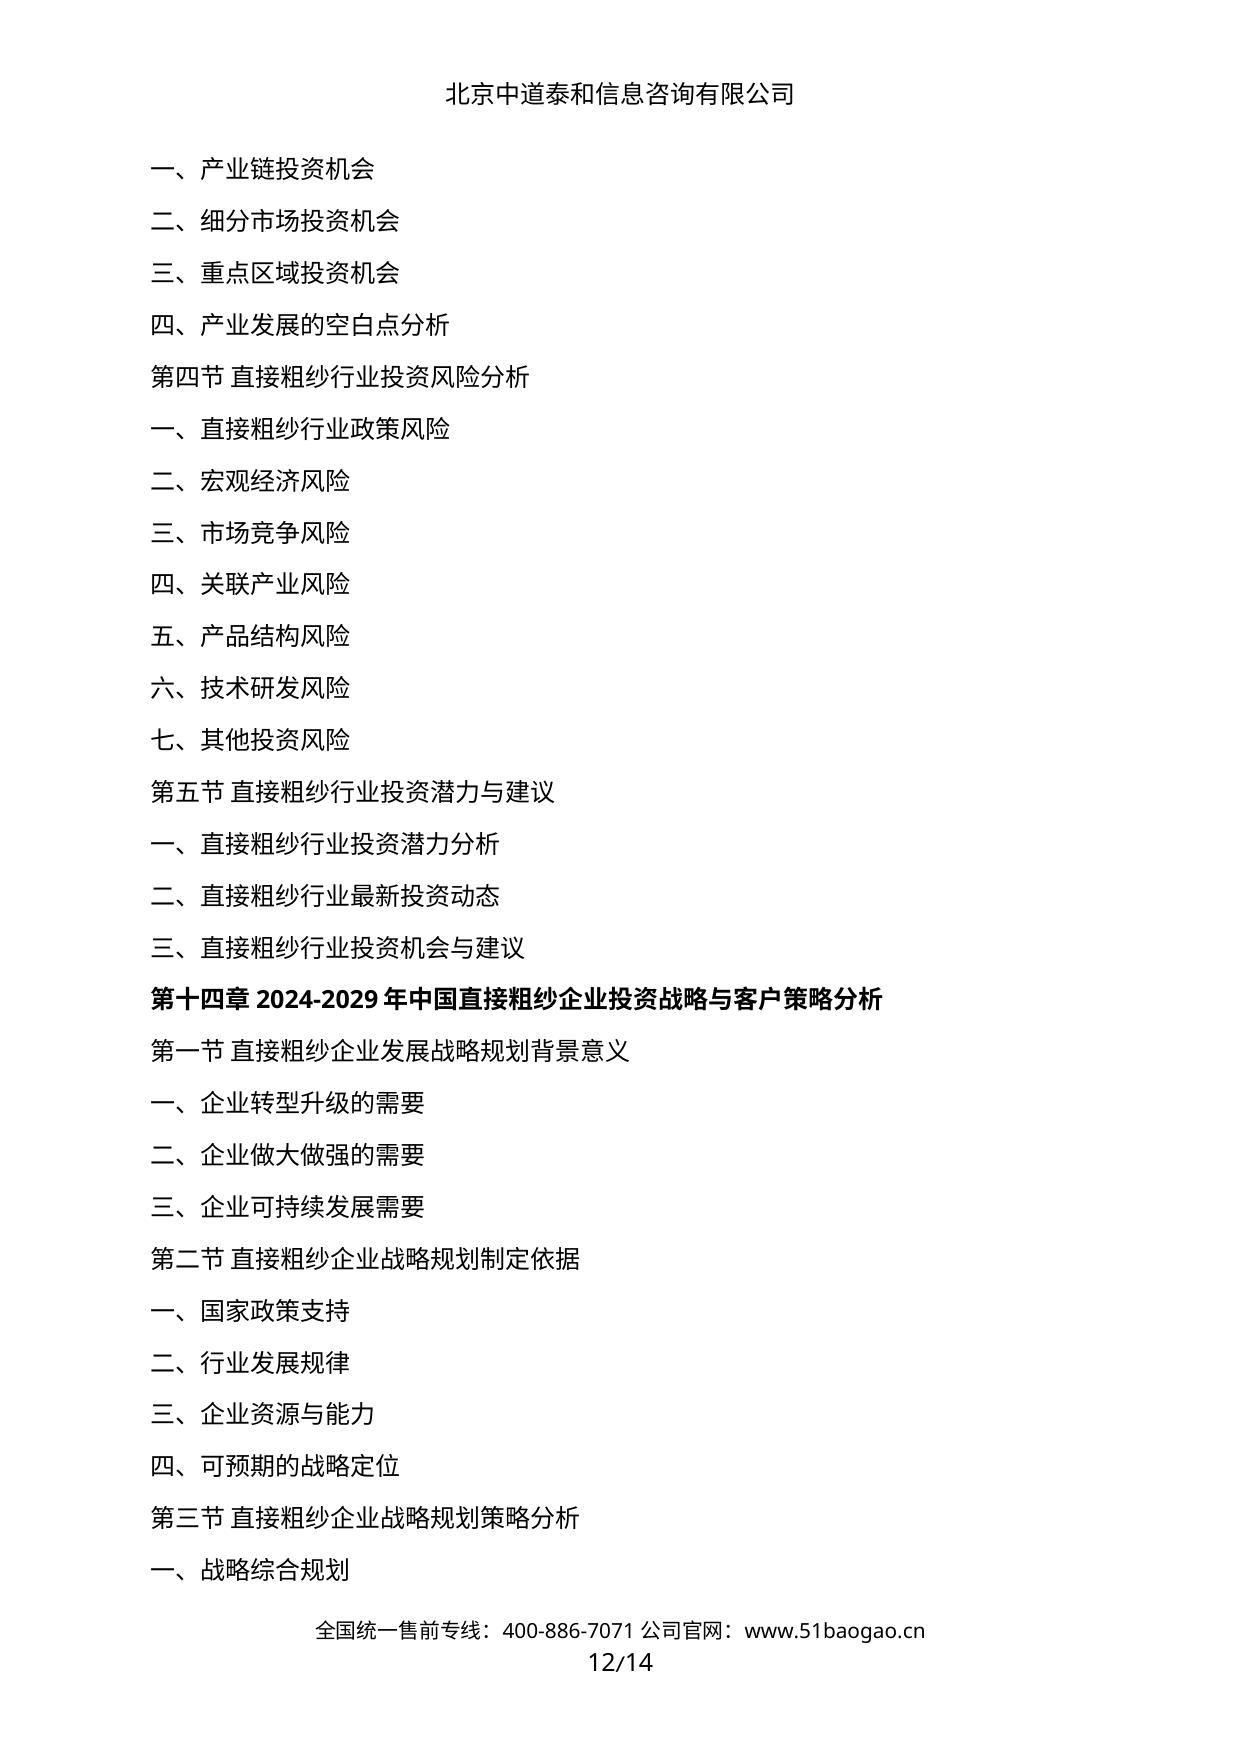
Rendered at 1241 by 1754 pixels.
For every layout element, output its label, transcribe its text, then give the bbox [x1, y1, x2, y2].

text 二、宏观经济风险 [150, 461, 1090, 497]
text 二、行业发展规律 [150, 1343, 1090, 1379]
text 二、企业做大做强的需要 [150, 1136, 1090, 1172]
text 三、企业可持续发展需要 [150, 1187, 1090, 1224]
text 六、技术研发风险 [150, 669, 1090, 705]
text 三、市场竞争风险 [150, 513, 1090, 549]
text 第四节 直接粗纱行业投资风险分析 [150, 357, 1090, 394]
text 三、直接粗纱行业投资机会与建议 [150, 928, 1090, 964]
text 第十四章 2024-2029年中国直接粗纱企业投资战略与客户策略分析 [150, 980, 1090, 1016]
text 二、细分市场投资机会 [150, 202, 1090, 238]
text 一、战略综合规划 [150, 1551, 1090, 1587]
text 一、直接粗纱行业投资潜力分析 [150, 824, 1090, 861]
text 第三节 直接粗纱企业战略规划策略分析 [150, 1499, 1090, 1535]
text 七、其他投资风险 [150, 721, 1090, 757]
text 四、关联产业风险 [150, 565, 1090, 601]
text 第二节 直接粗纱企业战略规划制定依据 [150, 1239, 1090, 1276]
text 三、企业资源与能力 [150, 1395, 1090, 1431]
text 五、产品结构风险 [150, 617, 1090, 653]
text 一、企业转型升级的需要 [150, 1084, 1090, 1120]
text 一、国家政策支持 [150, 1291, 1090, 1327]
text 一、直接粗纱行业政策风险 [150, 409, 1090, 446]
text 三、重点区域投资机会 [150, 254, 1090, 290]
text 一、产业链投资机会 [150, 150, 1090, 186]
text 四、产业发展的空白点分析 [150, 306, 1090, 342]
text 二、直接粗纱行业最新投资动态 [150, 876, 1090, 912]
text 第五节 直接粗纱行业投资潜力与建议 [150, 772, 1090, 809]
text 四、可预期的战略定位 [150, 1447, 1090, 1483]
text 第一节 直接粗纱企业发展战略规划背景意义 [150, 1032, 1090, 1068]
